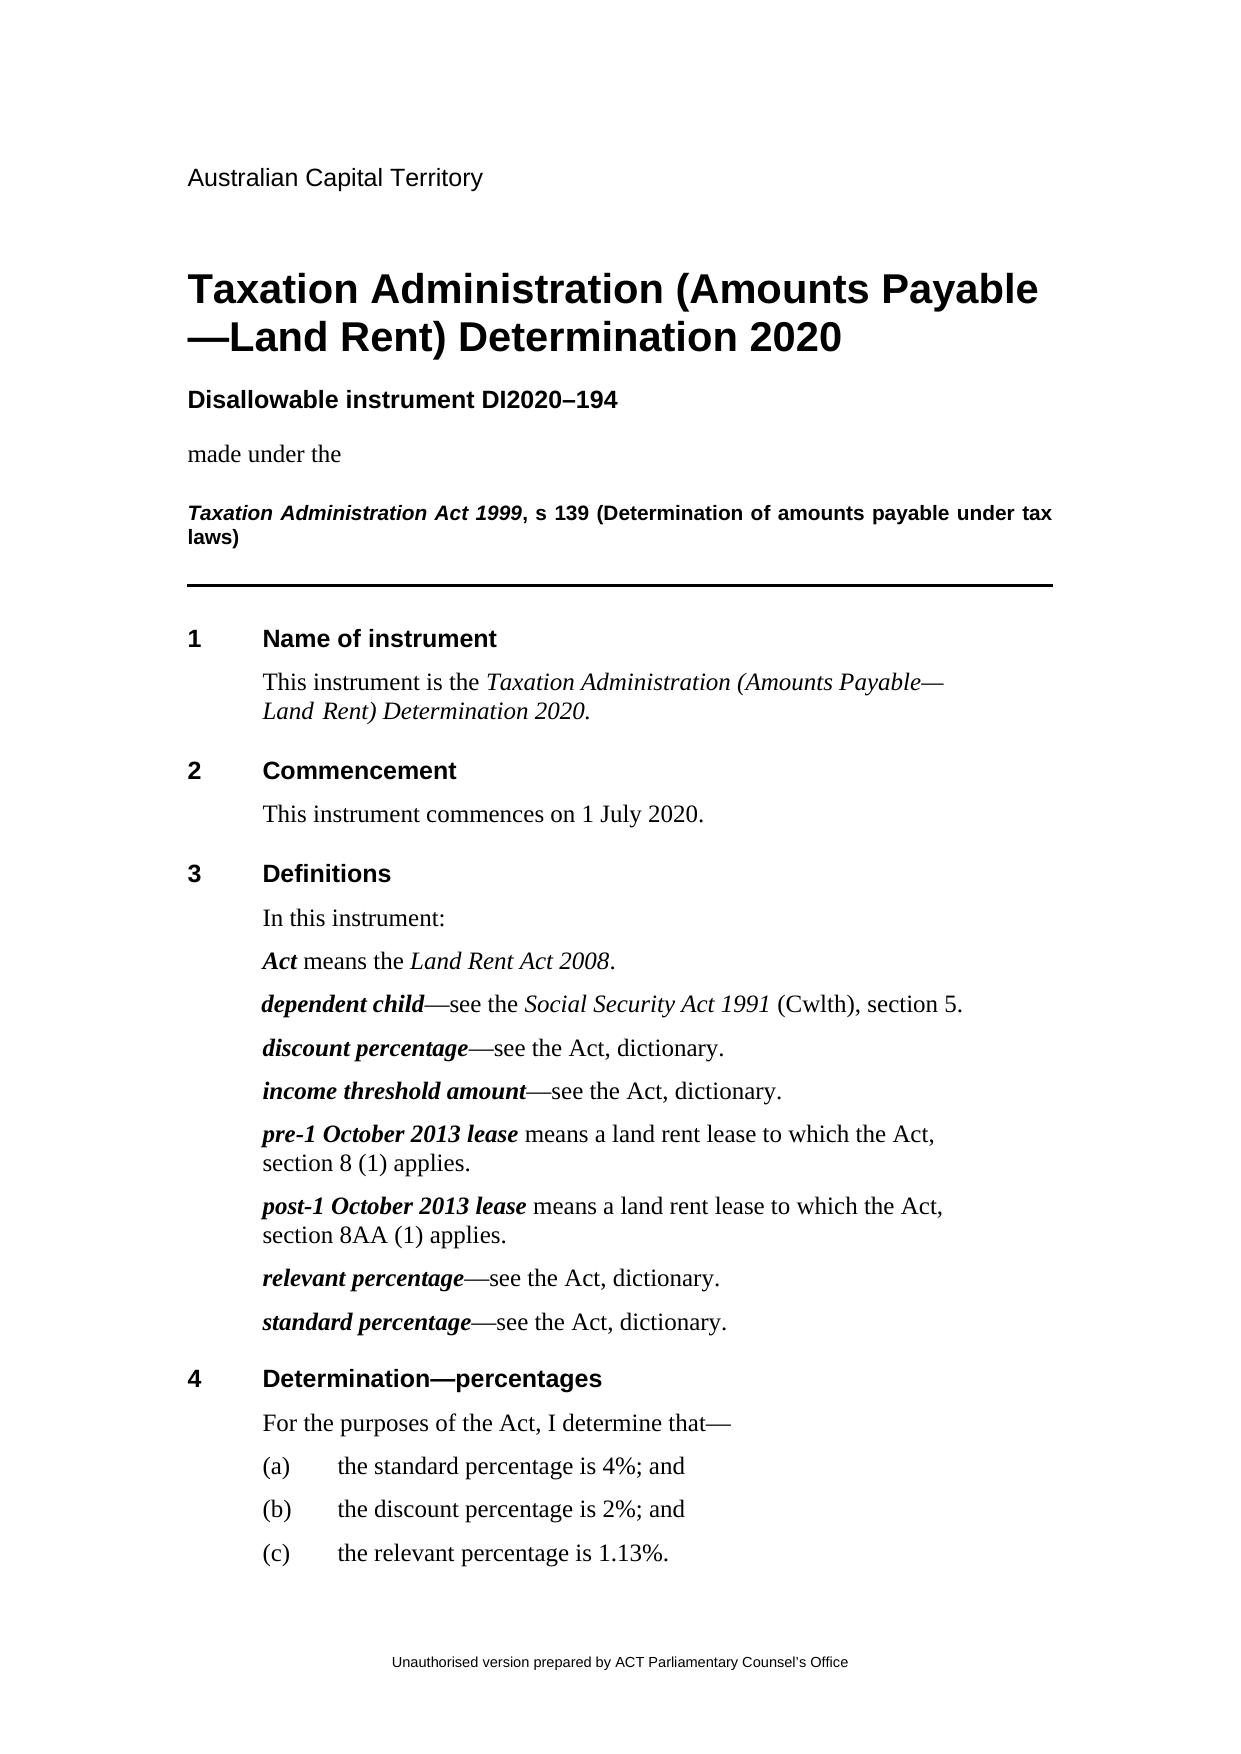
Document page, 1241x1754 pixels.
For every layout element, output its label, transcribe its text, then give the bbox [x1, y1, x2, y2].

text (a) the standard percentage is 4%; and [262, 1451, 1053, 1480]
text made under the [187, 439, 1053, 467]
text In this instrument: [262, 903, 1053, 931]
text dependent child—see the Social Security Act 1991 (Cwlth), section 5. [261, 989, 1053, 1018]
text This instrument commences on 1 July 2020. [262, 799, 1053, 828]
text Act means the Land Rent Act 2008. [262, 946, 1053, 975]
text (b) the discount percentage is 2%; and [262, 1494, 1053, 1523]
text Disallowable instrument DI2020–194 [187, 385, 1053, 414]
text relevant percentage—see the Act, dictionary. [262, 1263, 1053, 1292]
text For the purposes of the Act, I determine that— [262, 1408, 1053, 1436]
text Taxation Administration (Amounts Payable—Land Rent) Determination 2020 [187, 264, 1053, 360]
text 4 Determination—percentages [187, 1364, 1053, 1393]
text 2 Commencement [187, 756, 1053, 785]
text This instrument is the Taxation Administration (Amounts Payable—Land Rent) Determination 2020. [262, 667, 1053, 725]
text 3 Definitions [187, 859, 1053, 888]
text (c) the relevant percentage is 1.13%. [262, 1538, 1053, 1566]
text Australian Capital Territory [187, 162, 1053, 191]
text 1 Name of instrument [187, 624, 1053, 653]
text post-1 October 2013 lease means a land rent lease to which the Act, section 8AA (1) applies. [262, 1191, 1053, 1249]
text income threshold amount—see the Act, dictionary. [262, 1076, 1053, 1105]
text Taxation Administration Act 1999, s 139 (Determination of amounts payable under tax laws) [187, 501, 1053, 549]
text standard percentage—see the Act, dictionary. [262, 1307, 1053, 1336]
text discount percentage—see the Act, dictionary. [262, 1033, 1053, 1061]
text pre-1 October 2013 lease means a land rent lease to which the Act, section 8 (1) applies. [262, 1119, 1053, 1177]
